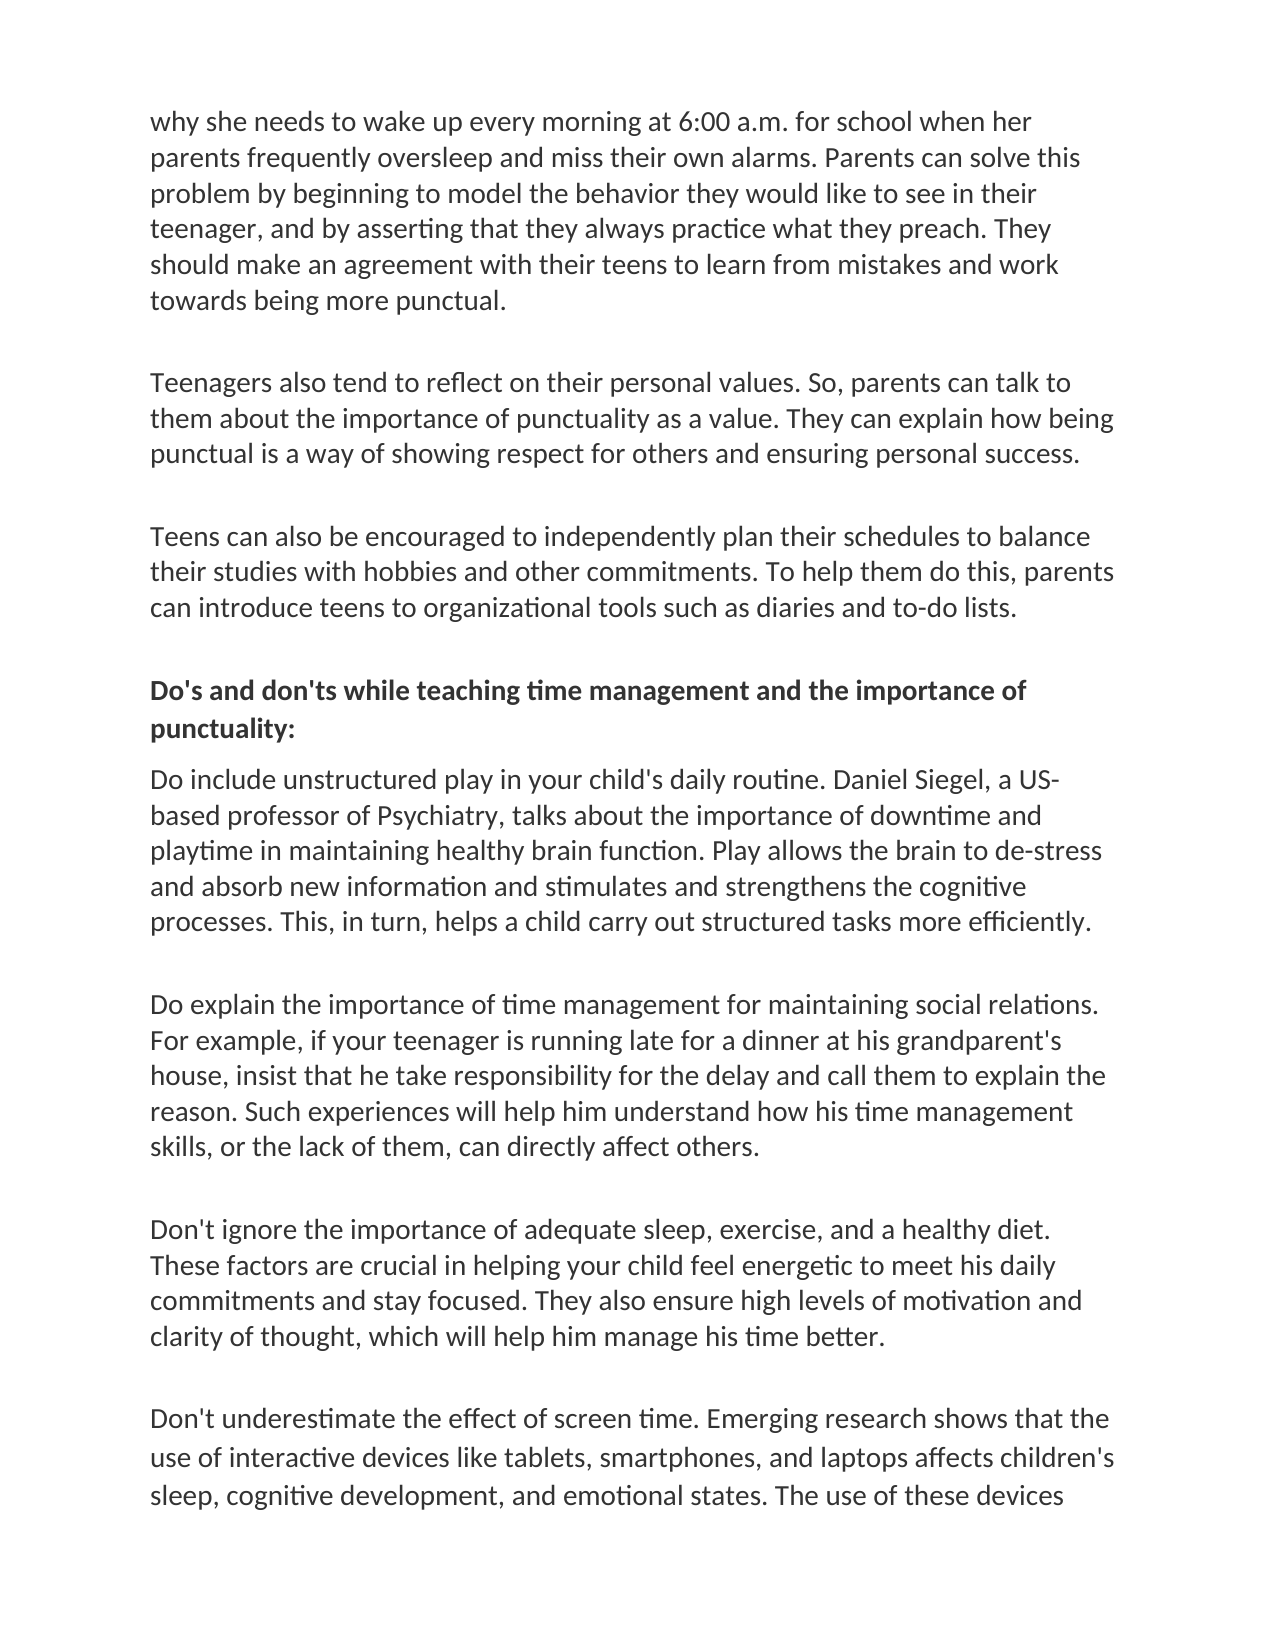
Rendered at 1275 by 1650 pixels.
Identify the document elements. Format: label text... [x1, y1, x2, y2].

text Teenagers also tend to reflect on their personal values. So, parents can talk to them about the importance of punctuality as a value. They can explain how being punctual is a way of showing respect for others and ensuring personal success. [150, 364, 1125, 471]
text Don't ignore the importance of adequate sleep, exercise, and a healthy diet. These factors are crucial in helping your child feel energetic to meet his daily commitments and stay focused. They also ensure high levels of motivation and clarity of thought, which will help him manage his time better. [150, 1211, 1125, 1353]
text Teens can also be encouraged to independently plan their schedules to balance their studies with hobbies and other commitments. To help them do this, parents can introduce teens to organizational tools such as diaries and to-do lists. [150, 518, 1125, 625]
subtitle Do's and don'ts while teaching time management and the importance of punctuality: [150, 672, 1125, 746]
text Do include unstructured play in your child's daily routine. Daniel Siegel, a US-based professor of Psychiatry, talks about the importance of downtime and playtime in maintaining healthy brain function. Play allows the brain to de-stress and absorb new information and stimulates and strengthens the cognitive processes. This, in turn, helps a child carry out structured tasks more efficiently. [150, 761, 1125, 939]
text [150, 1400, 1125, 1513]
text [150, 103, 1125, 317]
text Do explain the importance of time management for maintaining social relations. For example, if your teenager is running late for a dinner at his grandparent's house, insist that he take responsibility for the delay and call them to explain the reason. Such experiences will help him understand how his time management skills, or the lack of them, can directly affect others. [150, 986, 1125, 1164]
